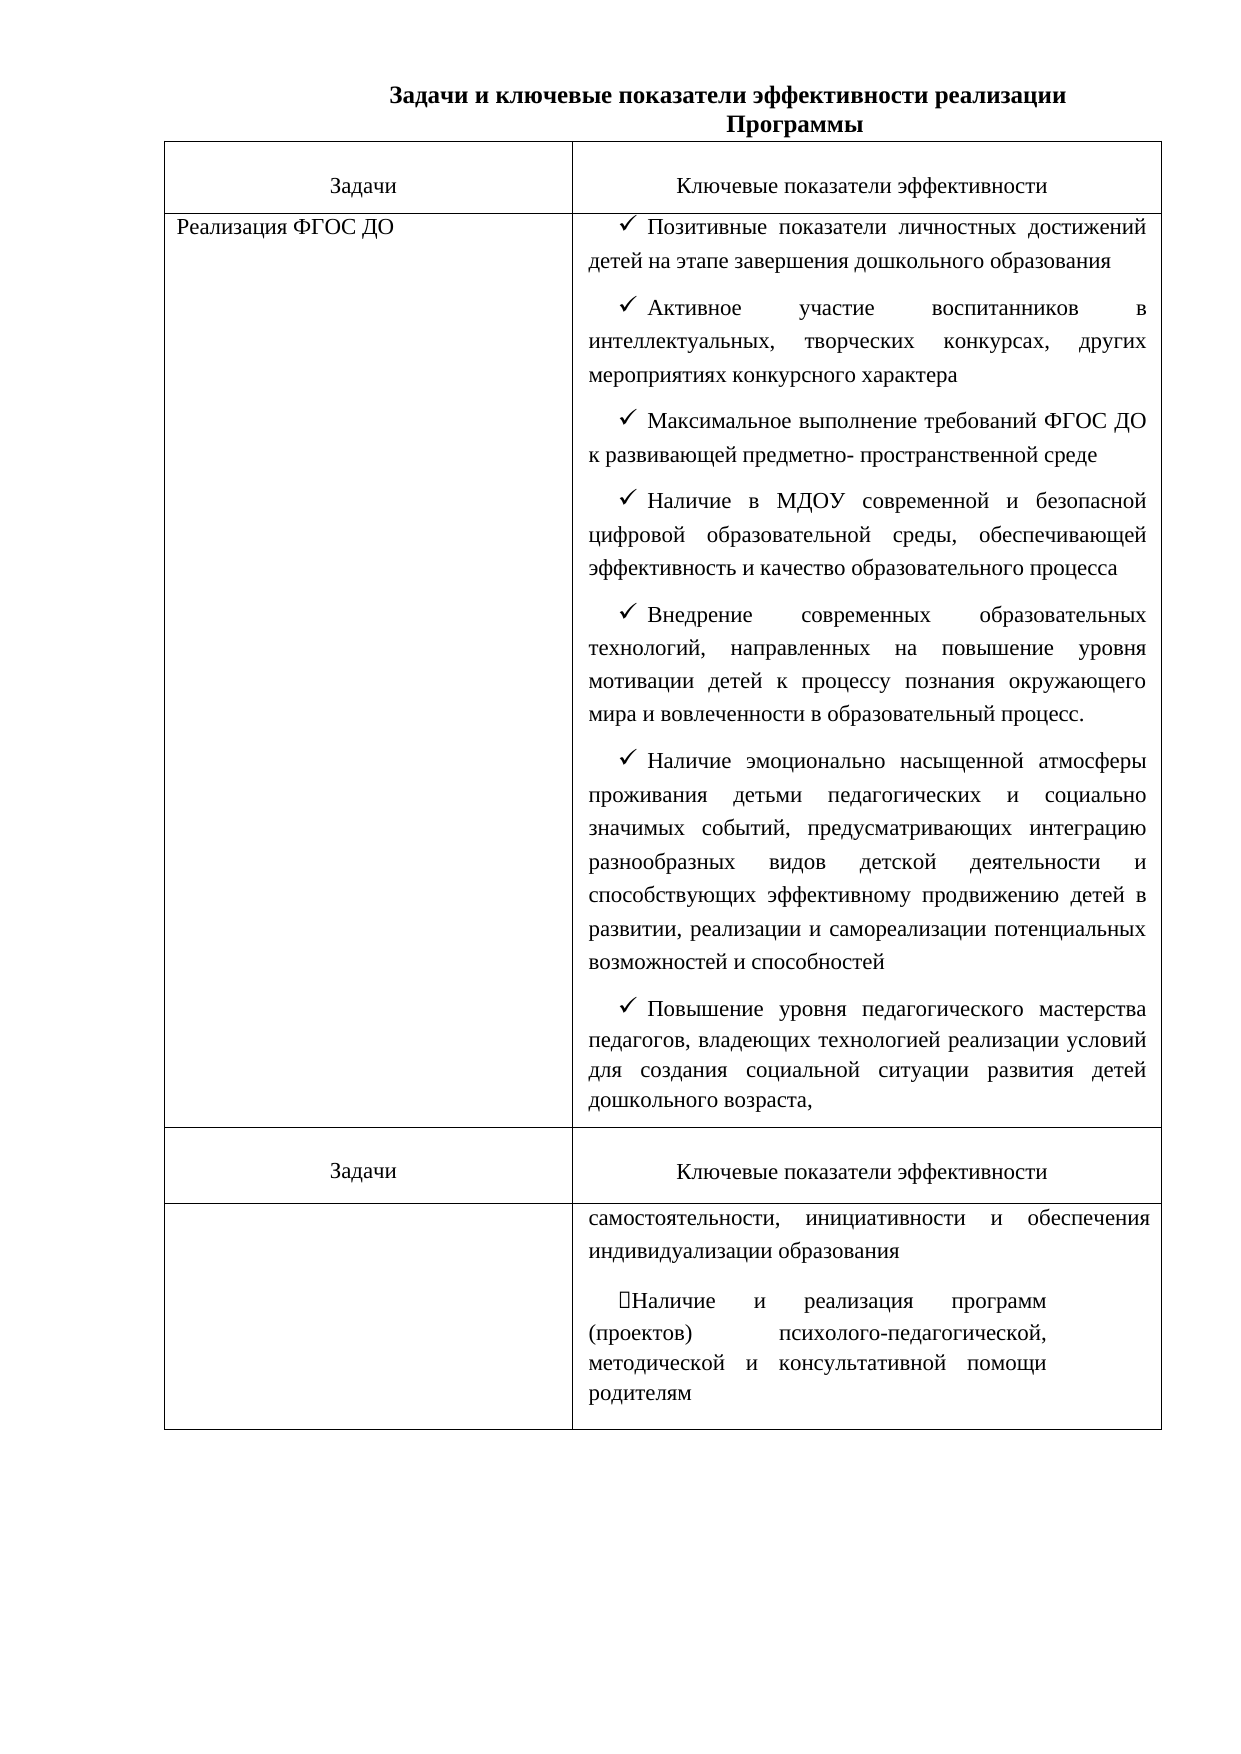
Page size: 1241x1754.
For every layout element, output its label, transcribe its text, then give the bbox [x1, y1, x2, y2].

table_header Задачи [165, 142, 572, 212]
table_cell Реализация ФГОС ДО [165, 214, 572, 1127]
table_cell Задачи [165, 1128, 572, 1203]
table_cell самостоятельности, инициативности и обеспечения индивидуализации образования Наличие и реализация программ (проектов) психолого-педагогической, методической и консультативной помощи родителям [573, 1204, 1161, 1429]
table_cell Ключевые показатели эффективности [573, 1128, 1161, 1203]
table_cell [165, 1204, 572, 1429]
text Задачи и ключевые показатели эффективности реализации Программы [389, 81, 1067, 138]
table_cell Позитивные показатели личностных достижений детей на этапе завершения дошкольного образования Активное участие воспитанников в интеллектуальных, творческих конкурсах, других мероприятиях конкурсного характера Максимальное выполнение требований ФГОС ДО к развивающей предметно- пространственной среде Наличие в МДОУ современной и безопасной цифровой образовательной среды, обеспечивающей эффективность и качество образовательного процесса Внедрение современных образовательных технологий, направленных на повышение уровня мотивации детей к процессу познания окружающего мира и вовлеченности в образовательный процесс. Наличие эмоционально насыщенной атмосферы проживания детьми педагогических и социально значимых событий, предусматривающих интеграцию разнообразных видов детской деятельности и способствующих эффективному продвижению детей в развитии, реализации и самореализации потенциальных возможностей и способностей Повышение уровня педагогического мастерства педагогов, владеющих технологией реализации условий для создания социальной ситуации развития детей дошкольного возраста, [573, 214, 1161, 1127]
table_header Ключевые показатели эффективности [573, 142, 1161, 212]
